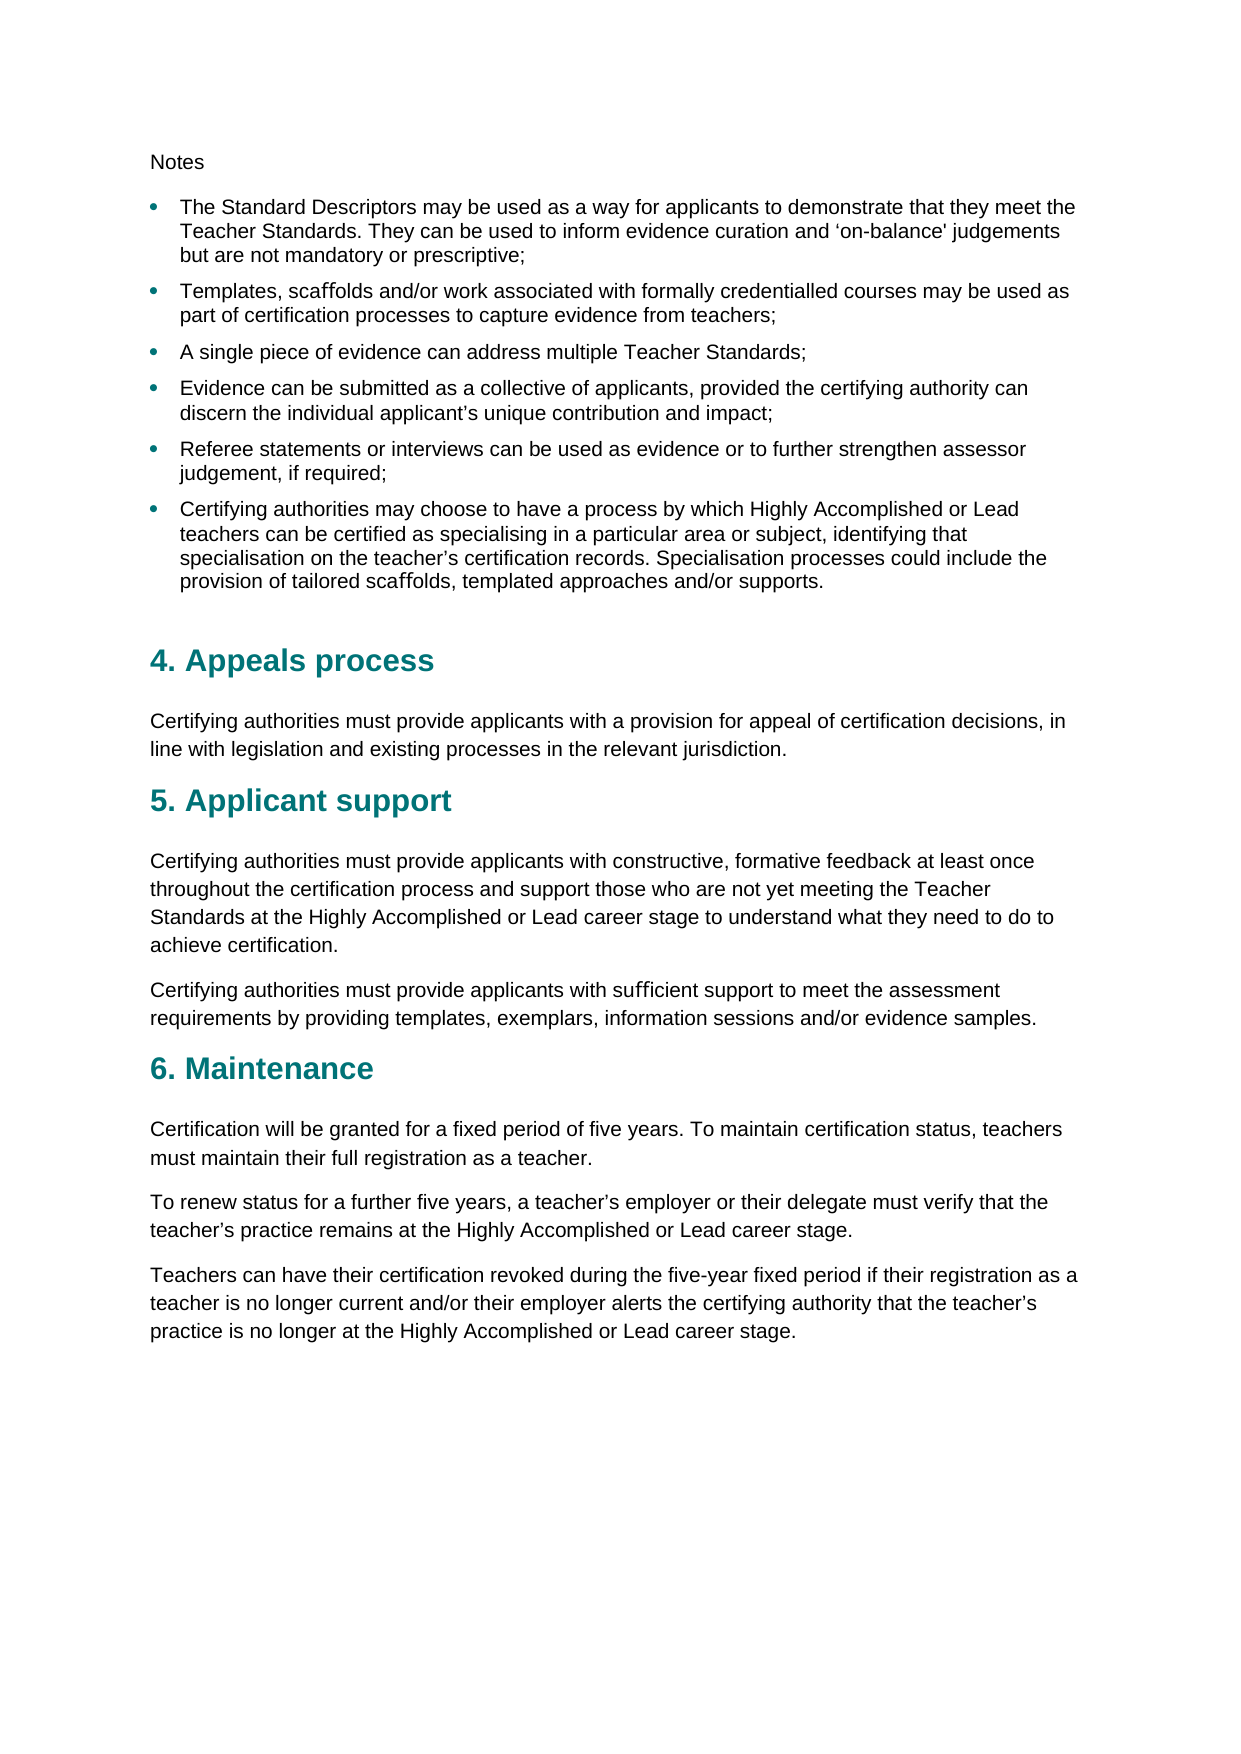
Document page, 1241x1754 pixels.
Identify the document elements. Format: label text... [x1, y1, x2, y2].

text Certifying authorities must provide applicants with suﬃcient support to meet the assessment requirements by providing templates, exemplars, information sessions and/or evidence samples. [150, 978, 1090, 1029]
subtitle 5. Applicant support [150, 782, 1090, 818]
text Teachers can have their certification revoked during the ﬁve-year ﬁxed period if their registration as a teacher is no longer current and/or their employer alerts the certifying authority that the teacher’s practice is no longer at the Highly Accomplished or Lead career stage. [150, 1263, 1090, 1343]
text Certifying authorities may choose to have a process by which Highly Accomplished or Lead teachers can be certified as specialising in a particular area or subject, identifying that specialisation on the teacher’s certification records. Specialisation processes could include the provision of tailored scaﬀolds, templated approaches and/or supports. [150, 497, 1090, 593]
text Templates, scaﬀolds and/or work associated with formally credentialled courses may be used as part of certification processes to capture evidence from teachers; [150, 279, 1090, 327]
text To renew status for a further ﬁve years, a teacher’s employer or their delegate must verify that the teacher’s practice remains at the Highly Accomplished or Lead career stage. [150, 1190, 1090, 1242]
text Referee statements or interviews can be used as evidence or to further strengthen assessor judgement, if required; [150, 437, 1090, 485]
subtitle 4. Appeals process [150, 642, 1090, 678]
text Certifying authorities must provide applicants with a provision for appeal of certification decisions, in line with legislation and existing processes in the relevant jurisdiction. [150, 709, 1090, 761]
subtitle 6. Maintenance [150, 1050, 1090, 1086]
text A single piece of evidence can address multiple Teacher Standards; [150, 340, 1090, 364]
text Certifying authorities must provide applicants with constructive, formative feedback at least once throughout the certification process and support those who are not yet meeting the Teacher Standards at the Highly Accomplished or Lead career stage to understand what they need to do to achieve certification. [150, 849, 1090, 957]
text Certification will be granted for a ﬁxed period of ﬁve years. To maintain certification status, teachers must maintain their full registration as a teacher. [150, 1117, 1090, 1169]
text The Standard Descriptors may be used as a way for applicants to demonstrate that they meet the Teacher Standards. They can be used to inform evidence curation and ‘on-balance' judgements but are not mandatory or prescriptive; [150, 195, 1090, 267]
text Notes [150, 150, 1090, 174]
text Evidence can be submitted as a collective of applicants, provided the certifying authority can discern the individual applicant’s unique contribution and impact; [150, 376, 1090, 424]
